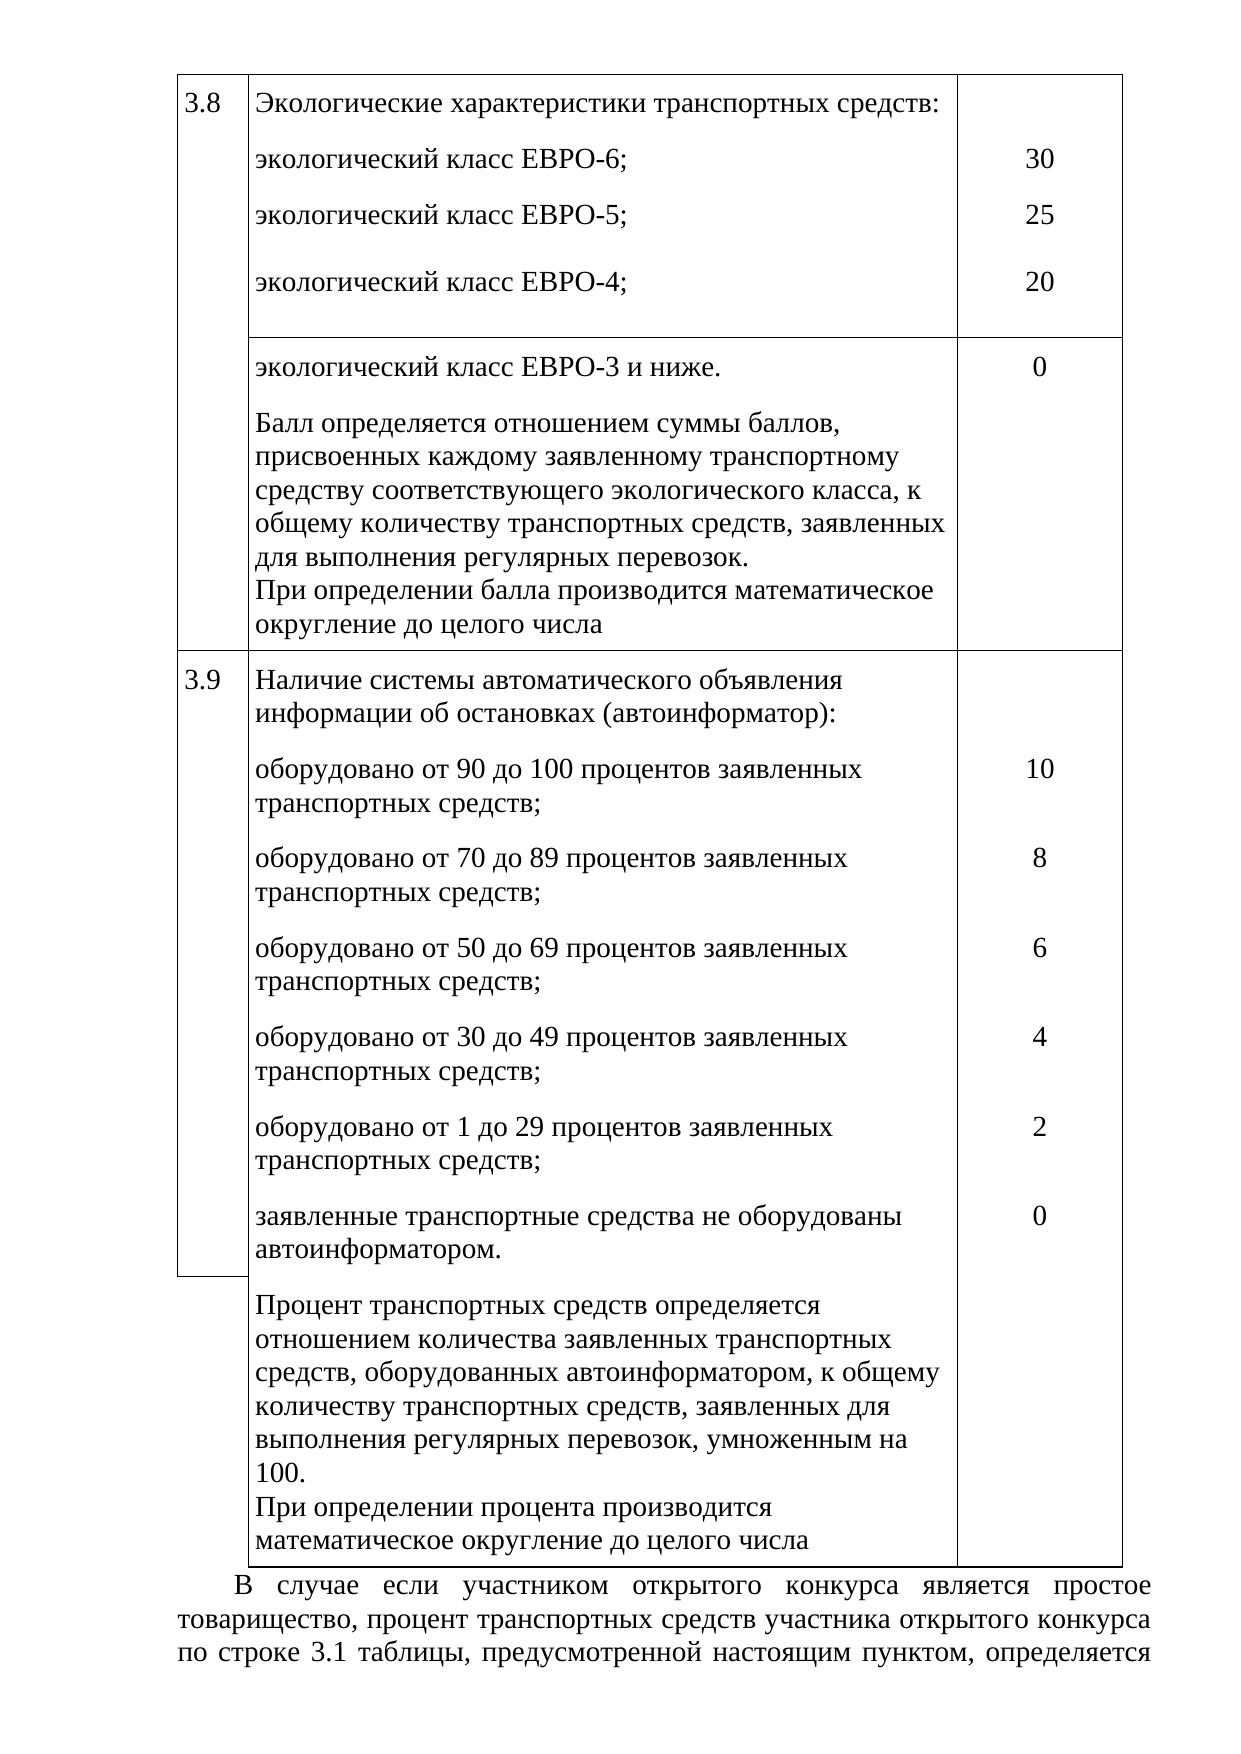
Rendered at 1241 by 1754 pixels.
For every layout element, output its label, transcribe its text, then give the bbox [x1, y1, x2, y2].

table_cell экологический класс ЕВРО-3 и ниже. [249, 338, 957, 393]
table_cell [958, 393, 1122, 650]
table_cell оборудовано от 1 до 29 процентов заявленных транспортных средств; [249, 1097, 957, 1186]
table_cell 0 [958, 1186, 1122, 1276]
table_cell [958, 75, 1122, 130]
table_cell Наличие системы автоматического объявления информации об остановках (автоинформатор): [249, 651, 957, 739]
table_cell Экологические характеристики транспортных средств: [249, 75, 957, 130]
table_cell 25 20 [958, 186, 1122, 337]
table_cell 6 [958, 918, 1122, 1008]
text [177, 1567, 1152, 1668]
table_cell 10 [958, 740, 1122, 829]
table_cell оборудовано от 50 до 69 процентов заявленных транспортных средств; [249, 918, 957, 1008]
table_cell 30 [958, 130, 1122, 186]
table_cell 3.8 [178, 75, 248, 650]
table_cell [958, 651, 1122, 739]
table_cell экологический класс ЕВРО-6; [249, 130, 957, 186]
table_cell заявленные транспортные средства не оборудованы автоинформатором. [249, 1186, 957, 1276]
table_cell Процент транспортных средств определяется отношением количества заявленных транспортных средств, оборудованных автоинформатором, к общему количеству транспортных средств, заявленных для выполнения регулярных перевозок, умноженным на 100. При определении процента производится математическое округление до целого числа [249, 1276, 957, 1566]
table_cell 4 [958, 1008, 1122, 1097]
table_cell оборудовано от 70 до 89 процентов заявленных транспортных средств; [249, 829, 957, 918]
table_cell Балл определяется отношением суммы баллов, присвоенных каждому заявленному транспортному средству соответствующего экологического класса, к общему количеству транспортных средств, заявленных для выполнения регулярных перевозок. При определении балла производится математическое округление до целого числа [249, 393, 957, 650]
table_cell 8 [958, 829, 1122, 918]
table_cell экологический класс ЕВРО-5; экологический класс ЕВРО-4; [249, 186, 957, 337]
table_cell оборудовано от 30 до 49 процентов заявленных транспортных средств; [249, 1008, 957, 1097]
table_cell [958, 1276, 1122, 1566]
table_cell 0 [958, 338, 1122, 393]
table_cell 3.9 [178, 651, 248, 1276]
table_cell оборудовано от 90 до 100 процентов заявленных транспортных средств; [249, 740, 957, 829]
table_cell 2 [958, 1097, 1122, 1186]
